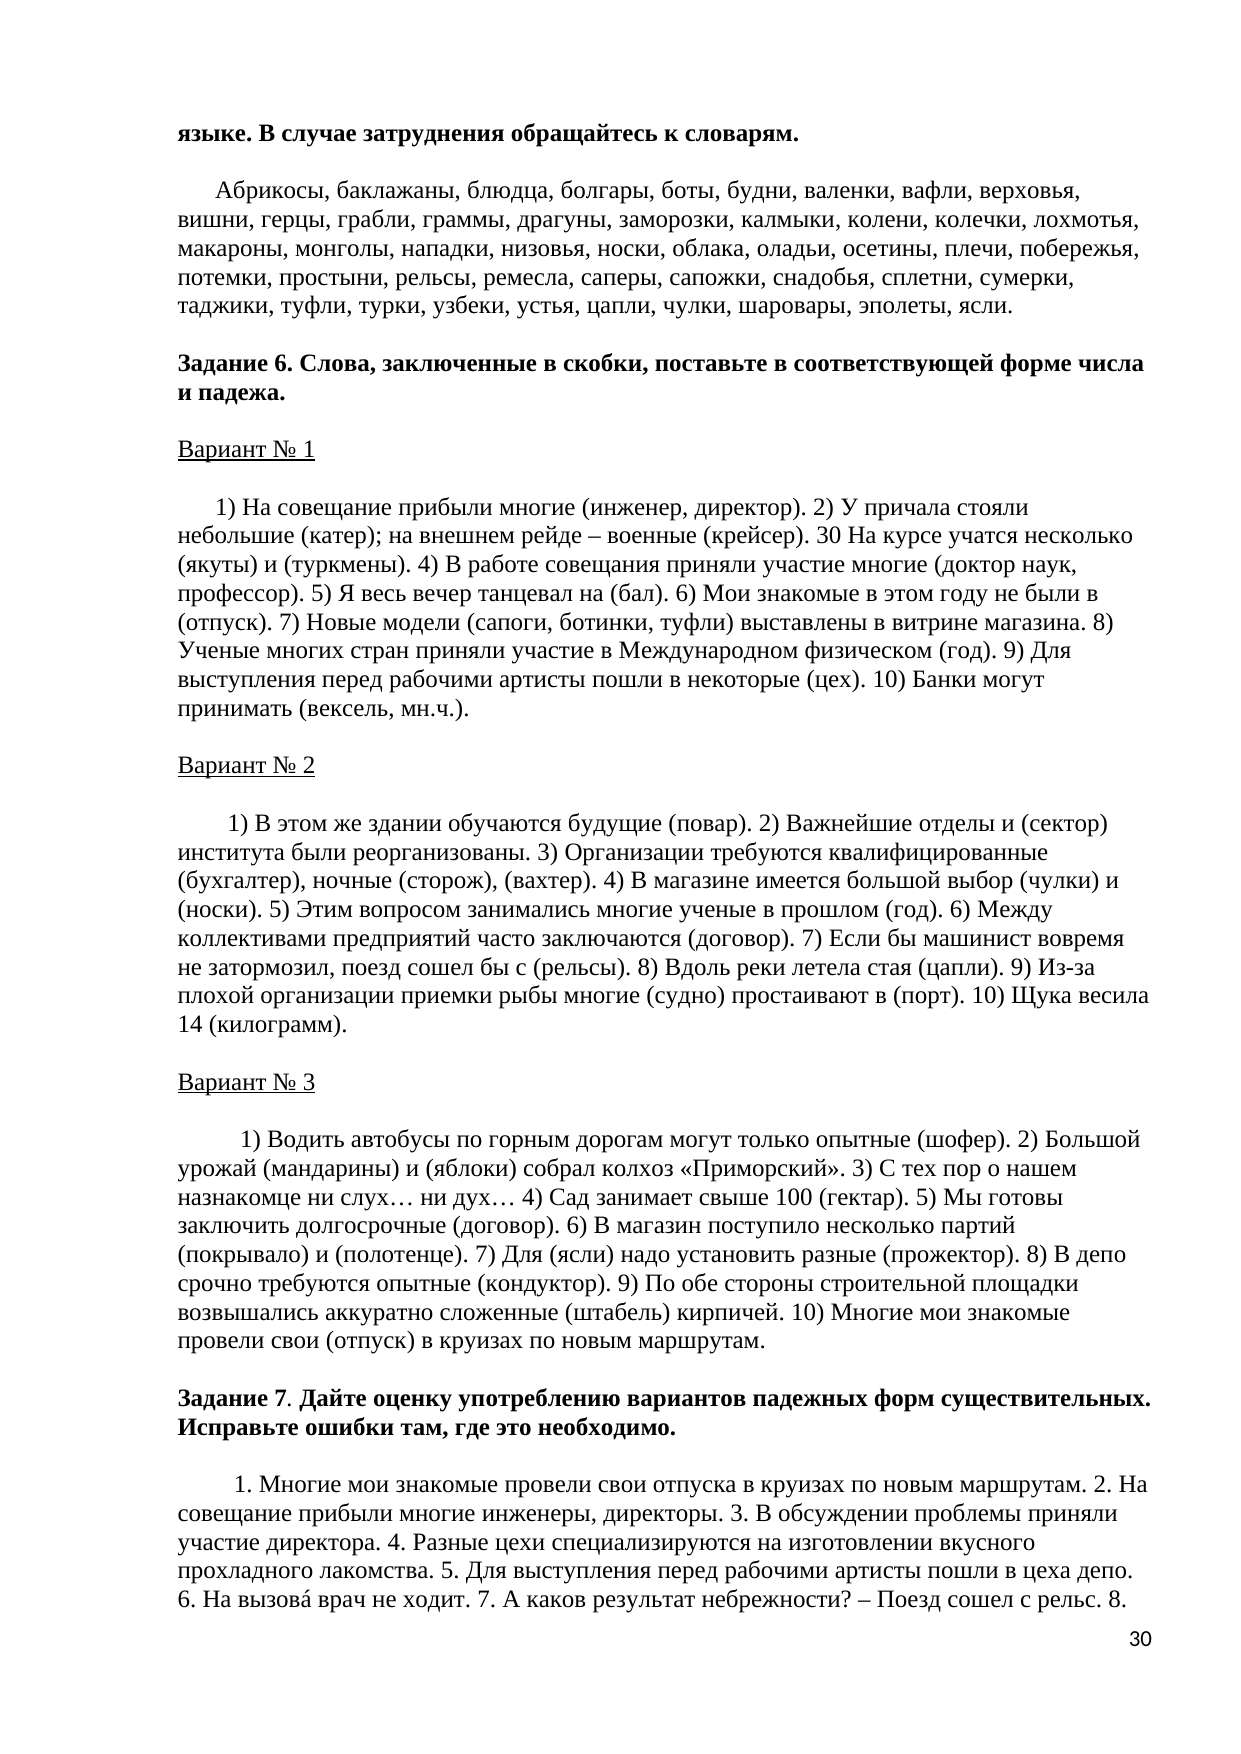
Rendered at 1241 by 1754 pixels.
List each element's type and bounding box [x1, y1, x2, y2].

text [177, 118, 1152, 1613]
